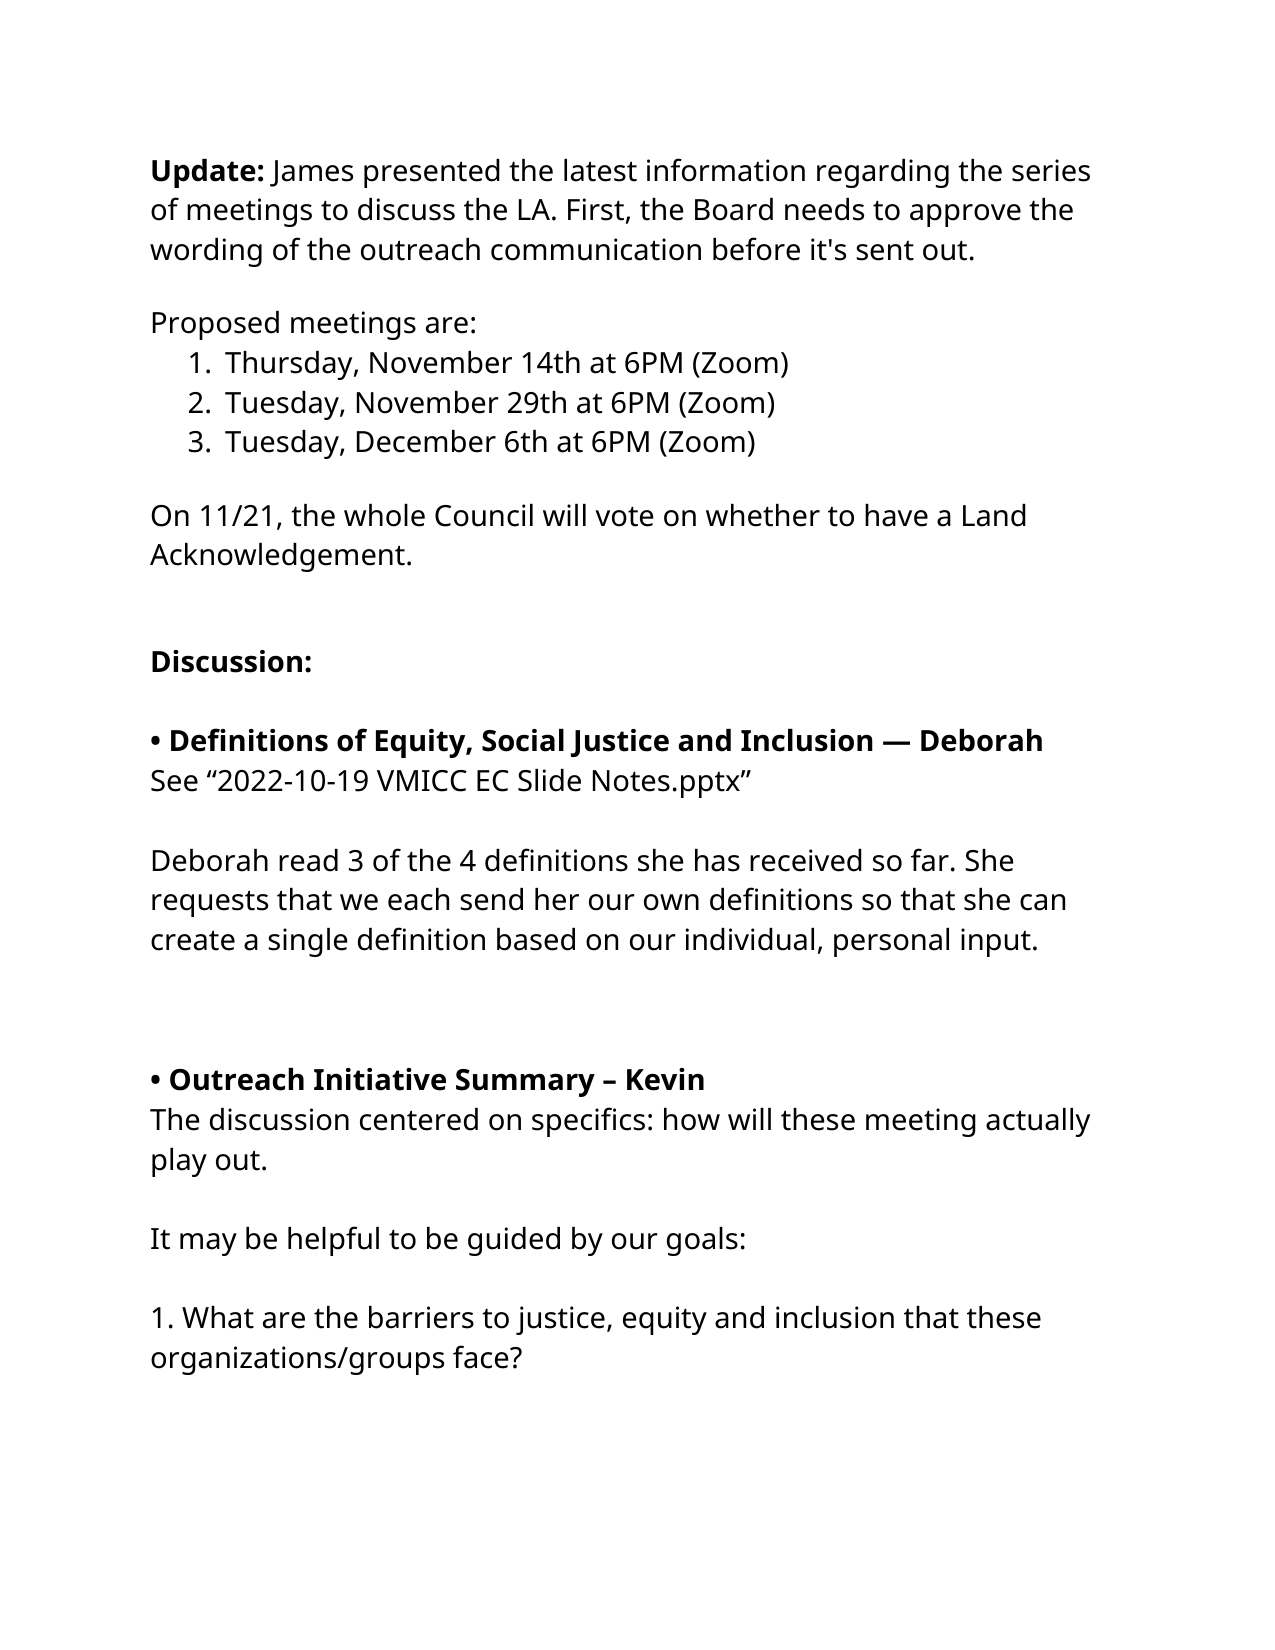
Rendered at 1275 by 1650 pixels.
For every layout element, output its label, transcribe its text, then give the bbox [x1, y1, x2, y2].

text It may be helpful to be guided by our goals: [150, 1218, 1125, 1258]
text Deborah read 3 of the 4 definitions she has received so far. She requests that we each send her our own definitions so that she can create a single definition based on our individual, personal input. [150, 840, 1125, 959]
text Update: James presented the latest information regarding the series of meetings to discuss the LA. First, the Board needs to approve the wording of the outreach communication before it's sent out. [150, 150, 1125, 269]
text • Outreach Initiative Summary – Kevin [150, 1059, 1125, 1099]
text Proposed meetings are: [150, 303, 1125, 342]
text On 11/21, the whole Council will vote on whether to have a Land Acknowledgement. [150, 495, 1125, 574]
text The discussion centered on specifics: how will these meeting actually play out. [150, 1099, 1125, 1178]
text 1. What are the barriers to justice, equity and inclusion that these organizations/groups face? [150, 1298, 1125, 1377]
list Thursday, November 14th at 6PM (Zoom) [187, 342, 1125, 382]
text • Definitions of Equity, Social Justice and Inclusion — Deborah [150, 721, 1125, 760]
text See “2022-10-19 VMICC EC Slide Notes.pptx” [150, 760, 1125, 800]
list Tuesday, November 29th at 6PM (Zoom) [187, 382, 1125, 422]
text Discussion: [150, 641, 1125, 681]
list Tuesday, December 6th at 6PM (Zoom) [187, 422, 1125, 461]
